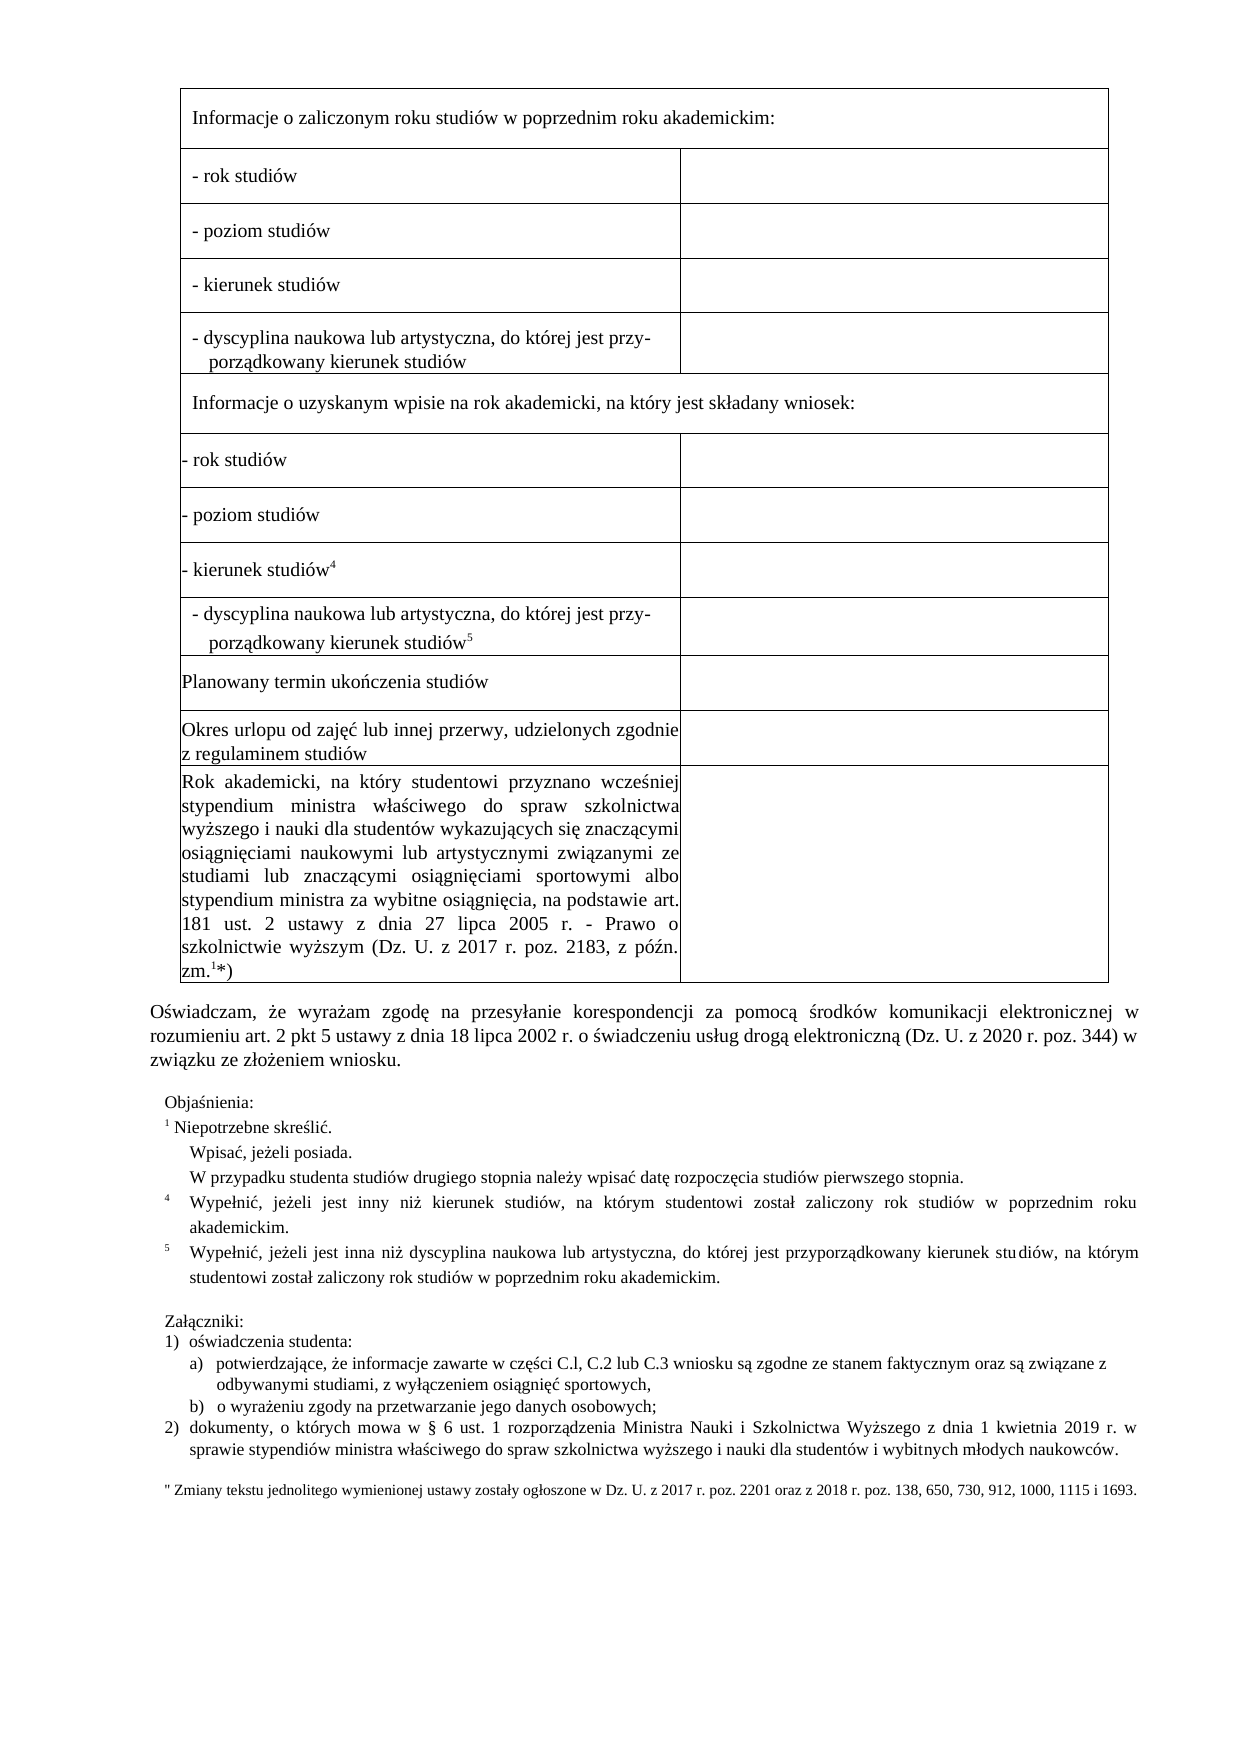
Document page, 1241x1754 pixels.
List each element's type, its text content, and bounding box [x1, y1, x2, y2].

table_cell [681, 543, 1108, 597]
table_cell [681, 204, 1108, 258]
list potwierdzające, że informacje zawarte w części C.l, C.2 lub C.3 wniosku są zgodne ze stanem faktycznym oraz są związane z odbywanymi studiami, z wyłączeniem osiągnięć sportowych, [189, 1352, 1139, 1395]
table_cell [681, 313, 1108, 373]
list dokumenty, o których mowa w § 6 ust. 1 rozporządzenia Ministra Nauki i Szkolnictwa Wyższego z dnia 1 kwietnia 2019 r. w sprawie stypendiów ministra właściwego do spraw szkolnictwa wyższego i nauki dla studentów i wybitnych młodych naukowców. [164, 1417, 1139, 1459]
table_cell [681, 711, 1108, 765]
table_cell Okres urlopu od zajęć lub innej przerwy, udzielonych zgodnie z regulaminem studiów [181, 711, 680, 765]
table_cell Rok akademicki, na który studentowi przyznano wcześniej stypendium ministra właściwego do spraw szkolnictwa wyższego i nauki dla studentów wykazujących się znaczącymi osiągnięciami naukowymi lub artystycznymi związanymi ze studiami lub znaczącymi osiągnięciami sportowymi albo stypendium ministra za wybitne osiągnięcia, na podstawie art. 181 ust. 2 ustawy z dnia 27 lipca 2005 r. - Prawo o szkolnictwie wyższym (Dz. U. z 2017 r. poz. 2183, z późn. zm.1*) [181, 766, 680, 982]
table_cell Planowany termin ukończenia studiów [181, 656, 680, 710]
list Wypełnić, jeżeli jest inna niż dyscyplina naukowa lub artystyczna, do której jest przyporządkowany kierunek studiów, na którym studentowi został zaliczony rok studiów w poprzednim roku akademickim. [164, 1238, 1139, 1288]
list oświadczenia studenta: [164, 1331, 1141, 1352]
table_cell [681, 149, 1108, 203]
list o wyrażeniu zgody na przetwarzanie jego danych osobowych; [189, 1395, 1141, 1417]
table_cell [681, 259, 1108, 312]
table_cell - kierunek studiów [181, 259, 680, 312]
table_cell - rok studiów [181, 434, 680, 487]
table_cell - dyscyplina naukowa lub artystyczna, do której jest przyporządkowany kierunek studiów [181, 313, 680, 373]
text W przypadku studenta studiów drugiego stopnia należy wpisać datę rozpoczęcia studiów pierwszego stopnia. [189, 1163, 1141, 1188]
table_cell [681, 434, 1108, 487]
list Wypełnić, jeżeli jest inny niż kierunek studiów, na którym studentowi został zaliczony rok studiów w poprzednim roku akademickim. [164, 1188, 1139, 1238]
table_cell [681, 598, 1108, 655]
table_cell - dyscyplina naukowa lub artystyczna, do której jest przyporządkowany kierunek studiów5 [181, 598, 680, 655]
table_cell - kierunek studiów4 [181, 543, 680, 597]
text Oświadczam, że wyrażam zgodę na przesyłanie korespondencji za pomocą środków komunikacji elektronicznej w rozumieniu art. 2 pkt 5 ustawy z dnia 18 lipca 2002 r. o świadczeniu usług drogą elektroniczną (Dz. U. z 2020 r. poz. 344) w związku ze złożeniem wniosku. [150, 1000, 1139, 1071]
table_cell - rok studiów [181, 149, 680, 203]
table_cell [681, 488, 1108, 542]
table_cell [681, 766, 1108, 982]
table_cell - poziom studiów [181, 204, 680, 258]
table_cell Informacje o uzyskanym wpisie na rok akademicki, na który jest składany wniosek: [181, 374, 1108, 433]
text 1 Niepotrzebne skreślić. [164, 1113, 1141, 1138]
text Wpisać, jeżeli posiada. [189, 1138, 1141, 1163]
text Objaśnienia: [164, 1088, 1141, 1113]
text '' Zmiany tekstu jednolitego wymienionej ustawy zostały ogłoszone w Dz. U. z 2017 r. poz. 2201 oraz z 2018 r. poz. 138, 650, 730, 912, 1000, 1115 i 1693. [164, 1480, 1139, 1499]
table_cell - poziom studiów [181, 488, 680, 542]
table_header Informacje o zaliczonym roku studiów w poprzednim roku akademickim: [181, 89, 1108, 148]
table_cell [681, 656, 1108, 710]
text Załączniki: [164, 1313, 1141, 1331]
